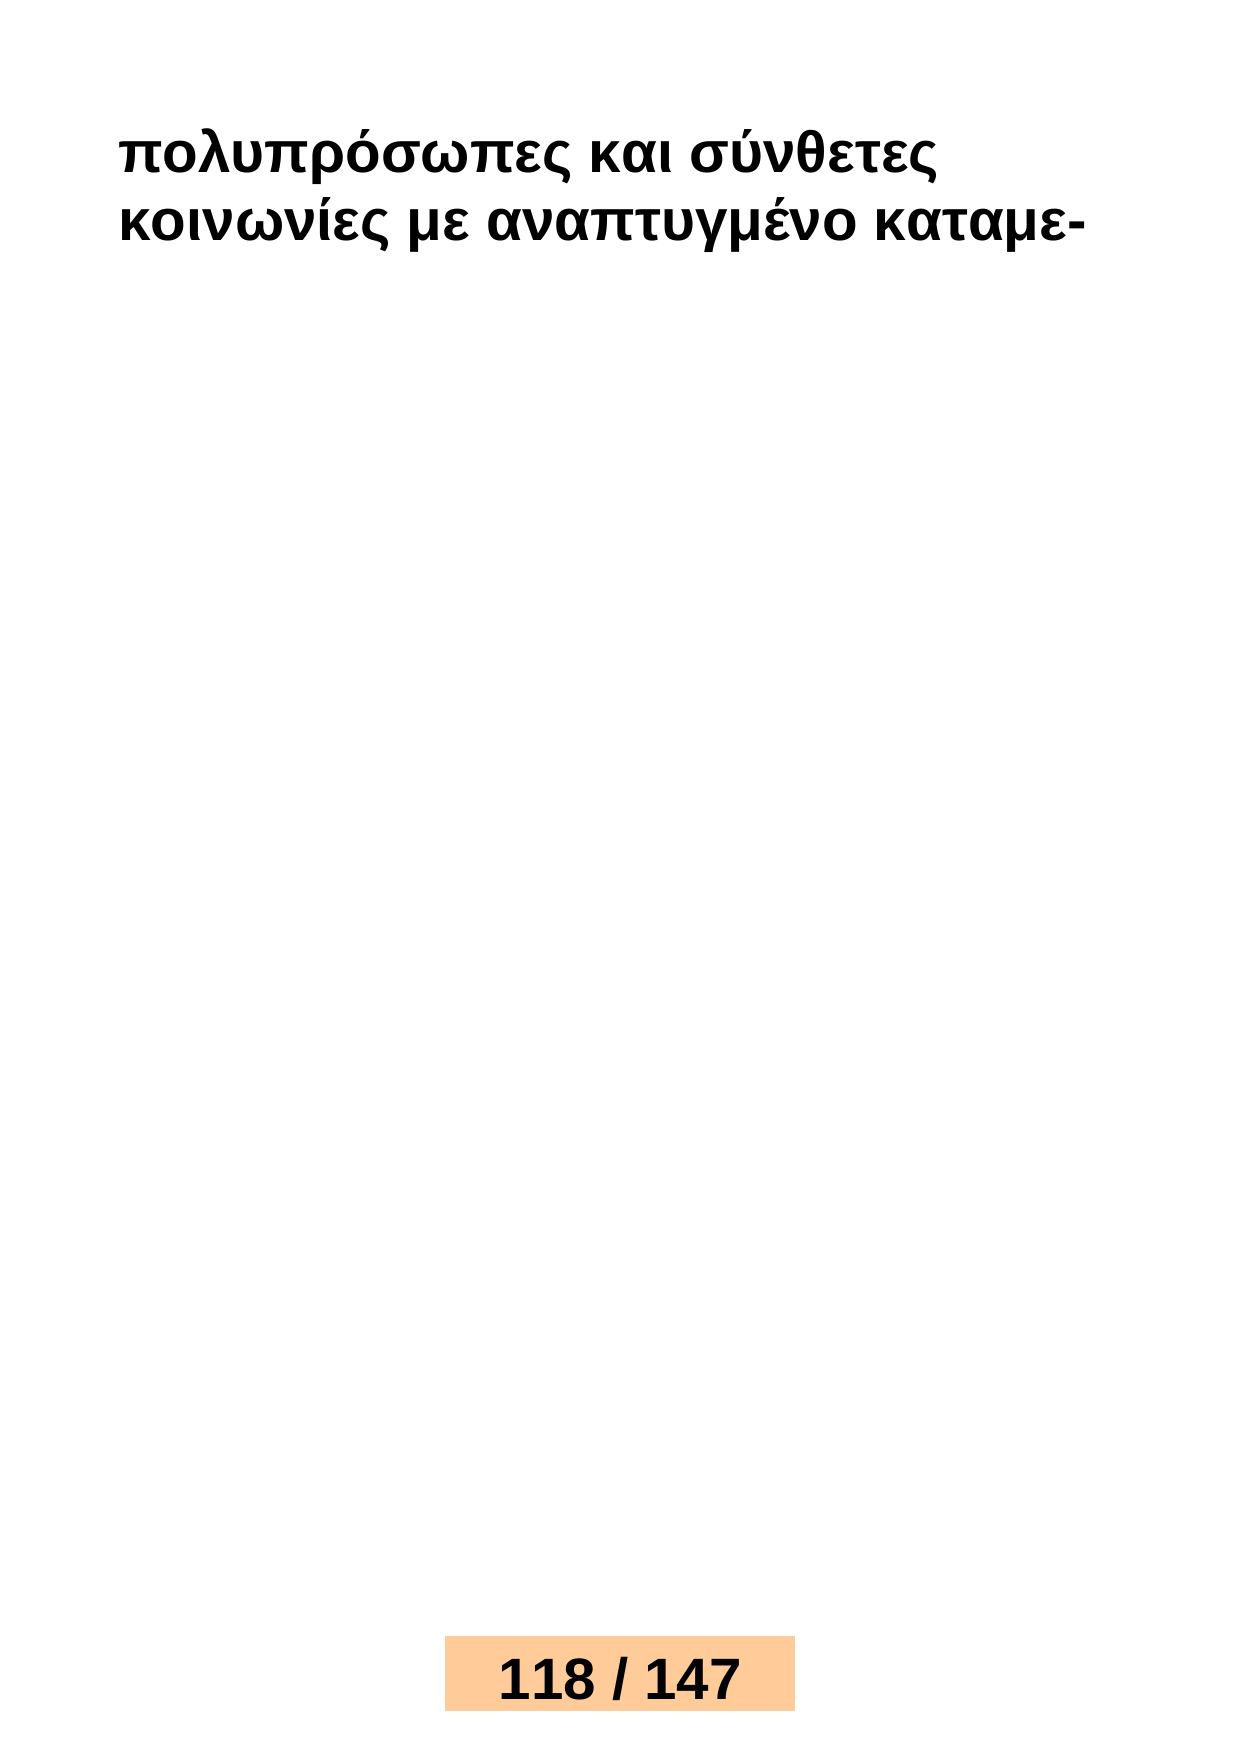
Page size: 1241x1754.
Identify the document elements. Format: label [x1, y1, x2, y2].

text [118, 118, 1122, 252]
